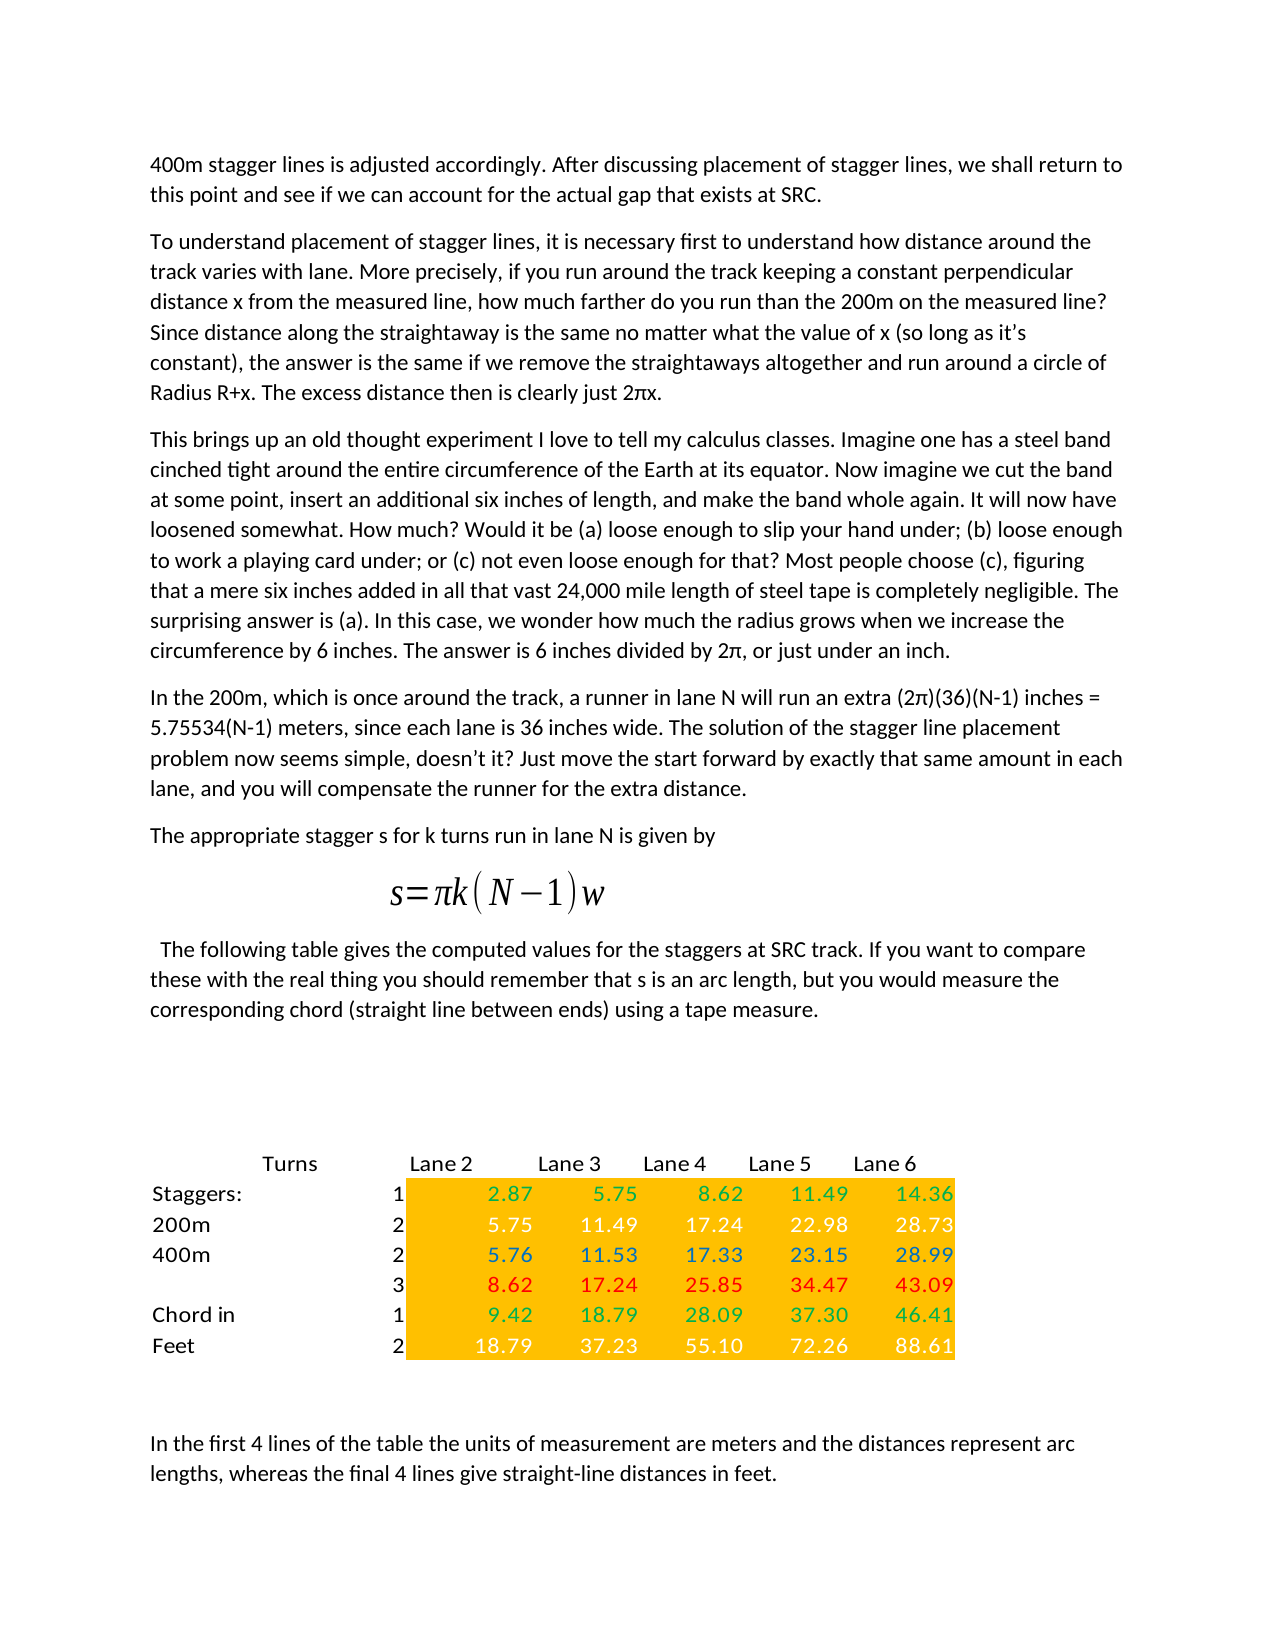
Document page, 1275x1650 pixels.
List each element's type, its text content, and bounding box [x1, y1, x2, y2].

text This brings up an old thought experiment I love to tell my calculus classes. Imagine one has a steel band cinched tight around the entire circumference of the Earth at its equator. Now imagine we cut the band at some point, insert an additional six inches of length, and make the band whole again. It will now have loosened somewhat. How much? Would it be (a) loose enough to slip your hand under; (b) loose enough to work a playing card under; or (c) not even loose enough for that? Most people choose (c), figuring that a mere six inches added in all that vast 24,000 mile length of steel tape is completely negligible. The surprising answer is (a). In this case, we wonder how much the radius grows when we increase the circumference by 6 inches. The answer is 6 inches divided by 2π, or just under an inch. [150, 425, 1125, 664]
text In the first 4 lines of the table the units of measurement are meters and the distances represent arc lengths, whereas the final 4 lines give straight-line distances in feet. [150, 1429, 1125, 1487]
text In the 200m, which is once around the track, a runner in lane N will run an extra (2π)(36)(N-1) inches = 5.75534(N-1) meters, since each lane is 36 inches wide. The solution of the stagger line placement problem now seems simple, doesn’t it? Just move the start forward by exactly that same amount in each lane, and you will compensate the runner for the extra distance. [150, 683, 1125, 802]
text To understand placement of stagger lines, it is necessary first to understand how distance around the track varies with lane. More precisely, if you run around the track keeping a constant perpendicular distance x from the measured line, how much farther do you run than the 200m on the measured line? Since distance along the straightaway is the same no matter what the value of x (so long as it’s constant), the answer is the same if we remove the straightaways altogether and run around a circle of Radius R+x. The excess distance then is clearly just 2πx. [150, 227, 1125, 406]
text The following table gives the computed values for the staggers at SRC track. If you want to compare these with the real thing you should remember that s is an arc length, but you would measure the corresponding chord (straight line between ends) using a tape measure. [150, 935, 1125, 1023]
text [150, 150, 1125, 208]
text The appropriate stagger s for k turns run in lane N is given by [150, 821, 1125, 849]
